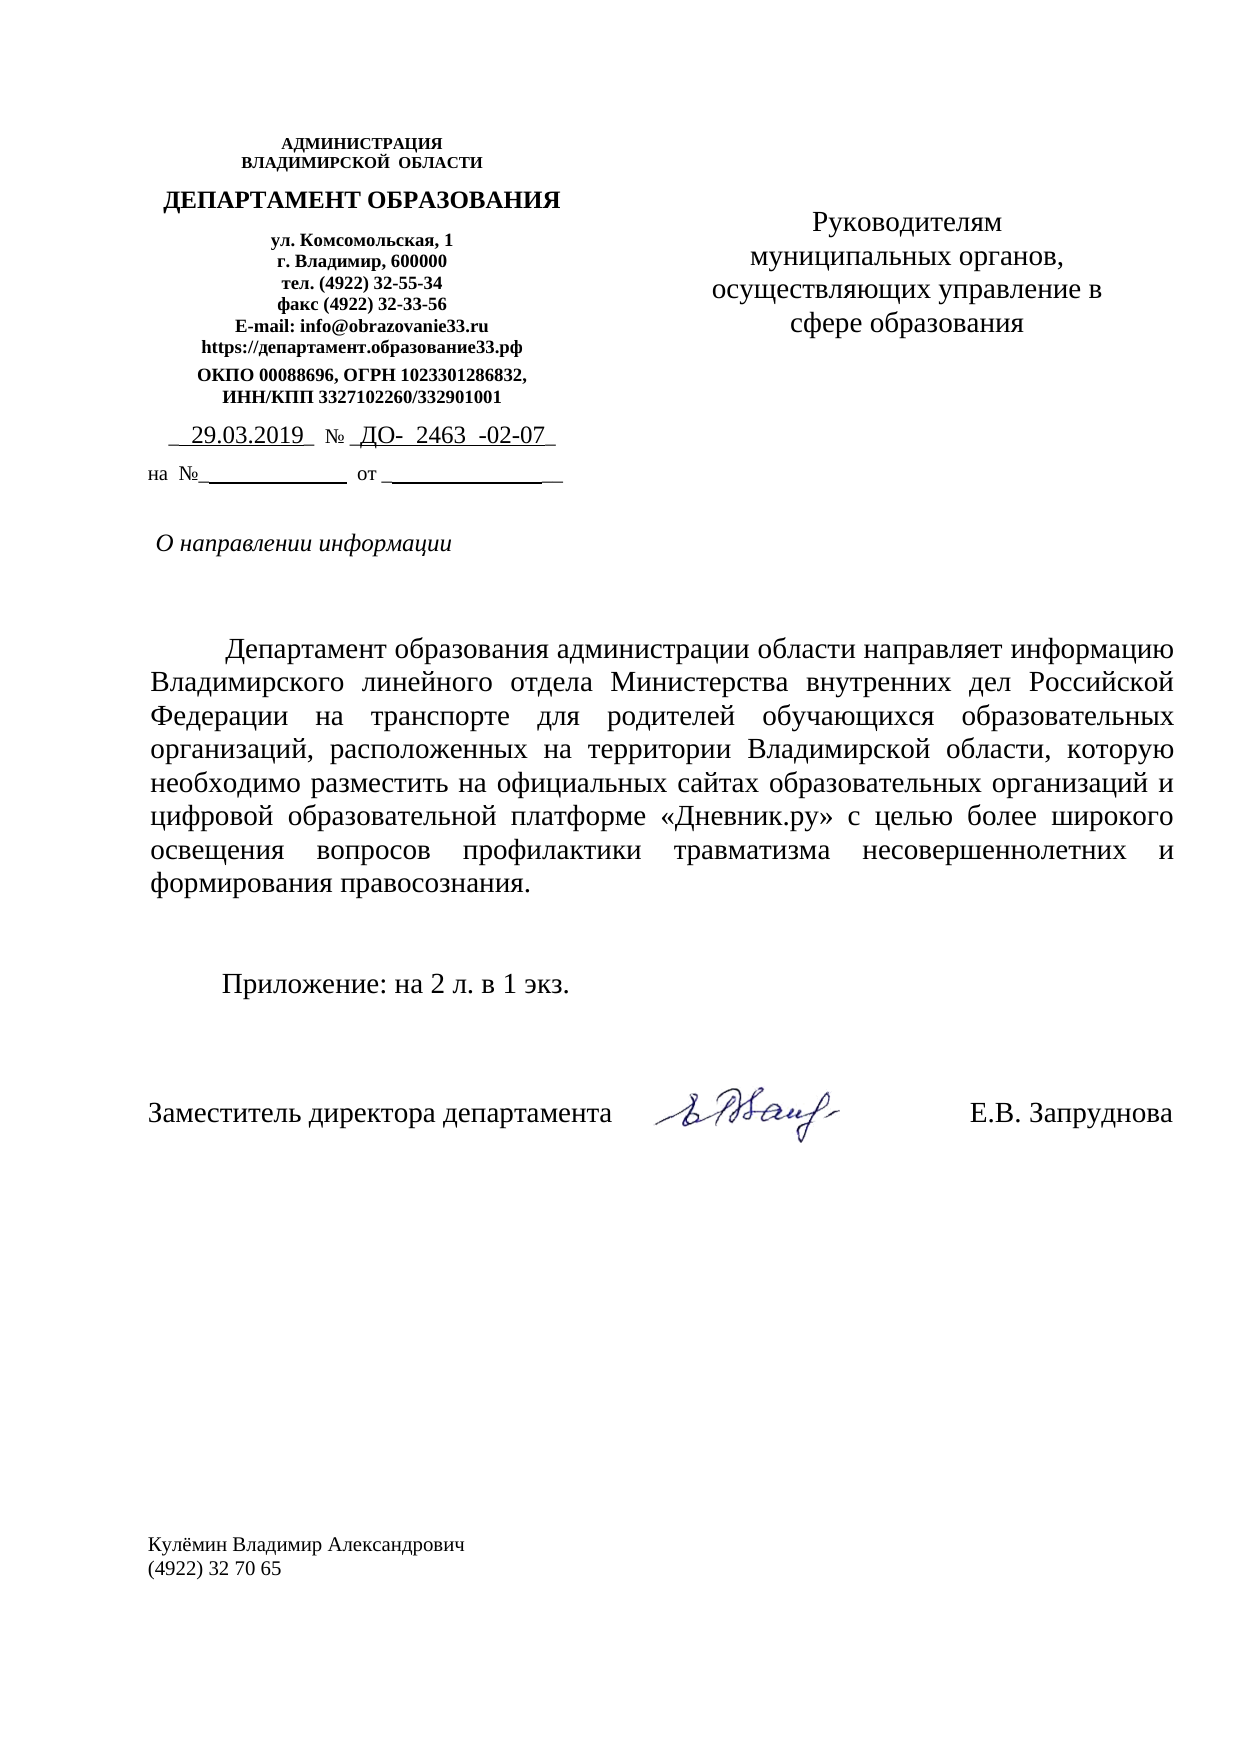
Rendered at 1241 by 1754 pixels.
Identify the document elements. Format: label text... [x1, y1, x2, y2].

text Департамент образования администрации области направляет информацию Владимирского линейного отдела Министерства внутренних дел Российской Федерации на транспорте для родителей обучающихся образовательных организаций, расположенных на территории Владимирской области, которую необходимо разместить на официальных сайтах образовательных организаций и цифровой образовательной платформе «Дневник.ру» с целью более широкого освещения вопросов профилактики травматизма несовершеннолетних и формирования правосознания. [150, 631, 1175, 899]
picture [647, 1070, 861, 1146]
text (4922) 32 70 65 [148, 1556, 1181, 1579]
text Кулёмин Владимир Александрович [148, 1531, 1181, 1556]
text Приложение: на 2 л. в 1 экз. [148, 966, 1181, 1000]
text Заместитель директора департамента Е.В. Запруднова [861, 1095, 1181, 1129]
text Заместитель директора департамента Е.В. Запруднова [148, 1095, 647, 1129]
table_header АДМИНИСТРАЦИЯ ВЛАДИМИРСКОЙ ОБЛАСТИ ДЕПАРТАМЕНТ ОБРАЗОВАНИЯ ул. Комсомольская, 1 г. Владимир, 600000 тел. (4922) 32-55-34 факс (4922) 32-33-56 E-mail: info@obrazovanie33.ru https://департамент.образование33.рф ОКПО 00088696, ОГРН 1023301286832, ИНН/КПП 3327102260/332901001 _ 29.03.2019_ № _ДО- 2463 -02-07_ на №_ от _ __ [148, 128, 576, 495]
